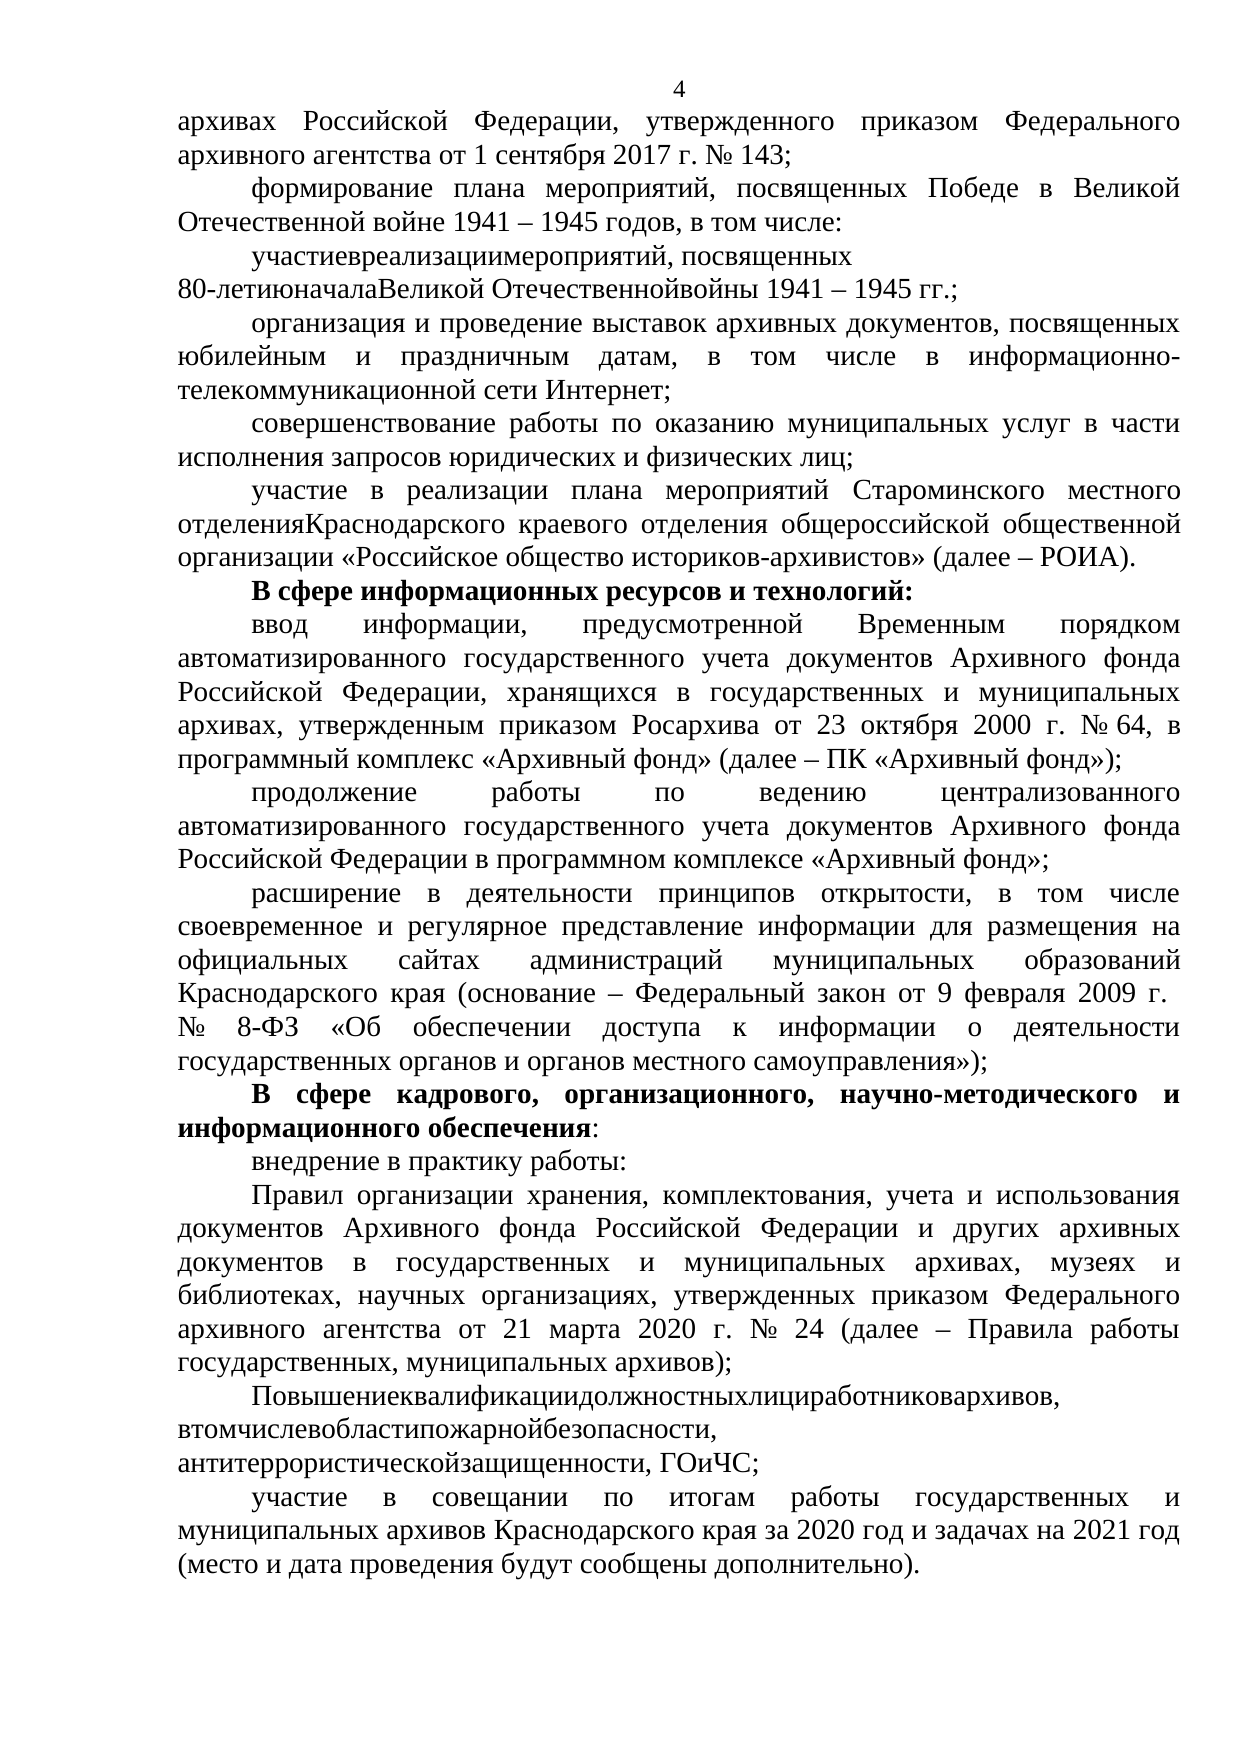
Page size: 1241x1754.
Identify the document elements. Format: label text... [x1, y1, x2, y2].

text организация и проведение выставок архивных документов, посвященных юбилейным и праздничным датам, в том числе в информационно-телекоммуникационной сети Интернет; [177, 305, 1181, 405]
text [177, 103, 1181, 171]
text участиевреализациимероприятий, посвященных [177, 238, 1181, 271]
text Повышениеквалификациидолжностныхлициработниковархивов, втомчислевобластипожарнойбезопасности, антитеррористическойзащищенности, ГОиЧС; [177, 1378, 1181, 1479]
text В сфере кадрового, организационного, научно-методического и информационного обеспечения: [177, 1076, 1181, 1143]
text расширение в деятельности принципов открытости, в том числе своевременное и регулярное представление информации для размещения на официальных сайтах администраций муниципальных образований Краснодарского края (основание – Федеральный закон от 9 февраля 2009 г. № 8-ФЗ «Об обеспечении доступа к информации о деятельности государственных органов и органов местного самоуправления»); [177, 875, 1181, 1076]
text В сфере информационных ресурсов и технологий: [177, 573, 1181, 607]
text продолжение работы по ведению централизованного автоматизированного государственного учета документов Архивного фонда Российской Федерации в программном комплексе «Архивный фонд»; [177, 774, 1181, 875]
text ввод информации, предусмотренной Временным порядком автоматизированного государственного учета документов Архивного фонда Российской Федерации, хранящихся в государственных и муниципальных архивах, утвержденным приказом Росархива от 23 октября 2000 г. № 64, в программный комплекс «Архивный фонд» (далее – ПК «Архивный фонд»); [177, 607, 1181, 774]
text внедрение в практику работы: [177, 1143, 1181, 1177]
text 80-летиюначалаВеликой Отечественнойвойны 1941 – 1945 гг.; [177, 271, 1181, 305]
text совершенствование работы по оказанию муниципальных услуг в части исполнения запросов юридических и физических лиц; [177, 405, 1181, 472]
text участие в реализации плана мероприятий Староминского местного отделенияКраснодарского краевого отделения общероссийской общественной организации «Российское общество историков-архивистов» (далее – РОИА). [177, 472, 1181, 573]
text формирование плана мероприятий, посвященных Победе в Великой Отечественной войне 1941 – 1945 годов, в том числе: [177, 171, 1181, 238]
text участие в совещании по итогам работы государственных и муниципальных архивов Краснодарского края за 2020 год и задачах на 2021 год (место и дата проведения будут сообщены дополнительно). [177, 1479, 1181, 1579]
text Правил организации хранения, комплектования, учета и использования документов Архивного фонда Российской Федерации и других архивных документов в государственных и муниципальных архивах, музеях и библиотеках, научных организациях, утвержденных приказом Федерального архивного агентства от 21 марта 2020 г. № 24 (далее – Правила работы государственных, муниципальных архивов); [177, 1177, 1181, 1378]
